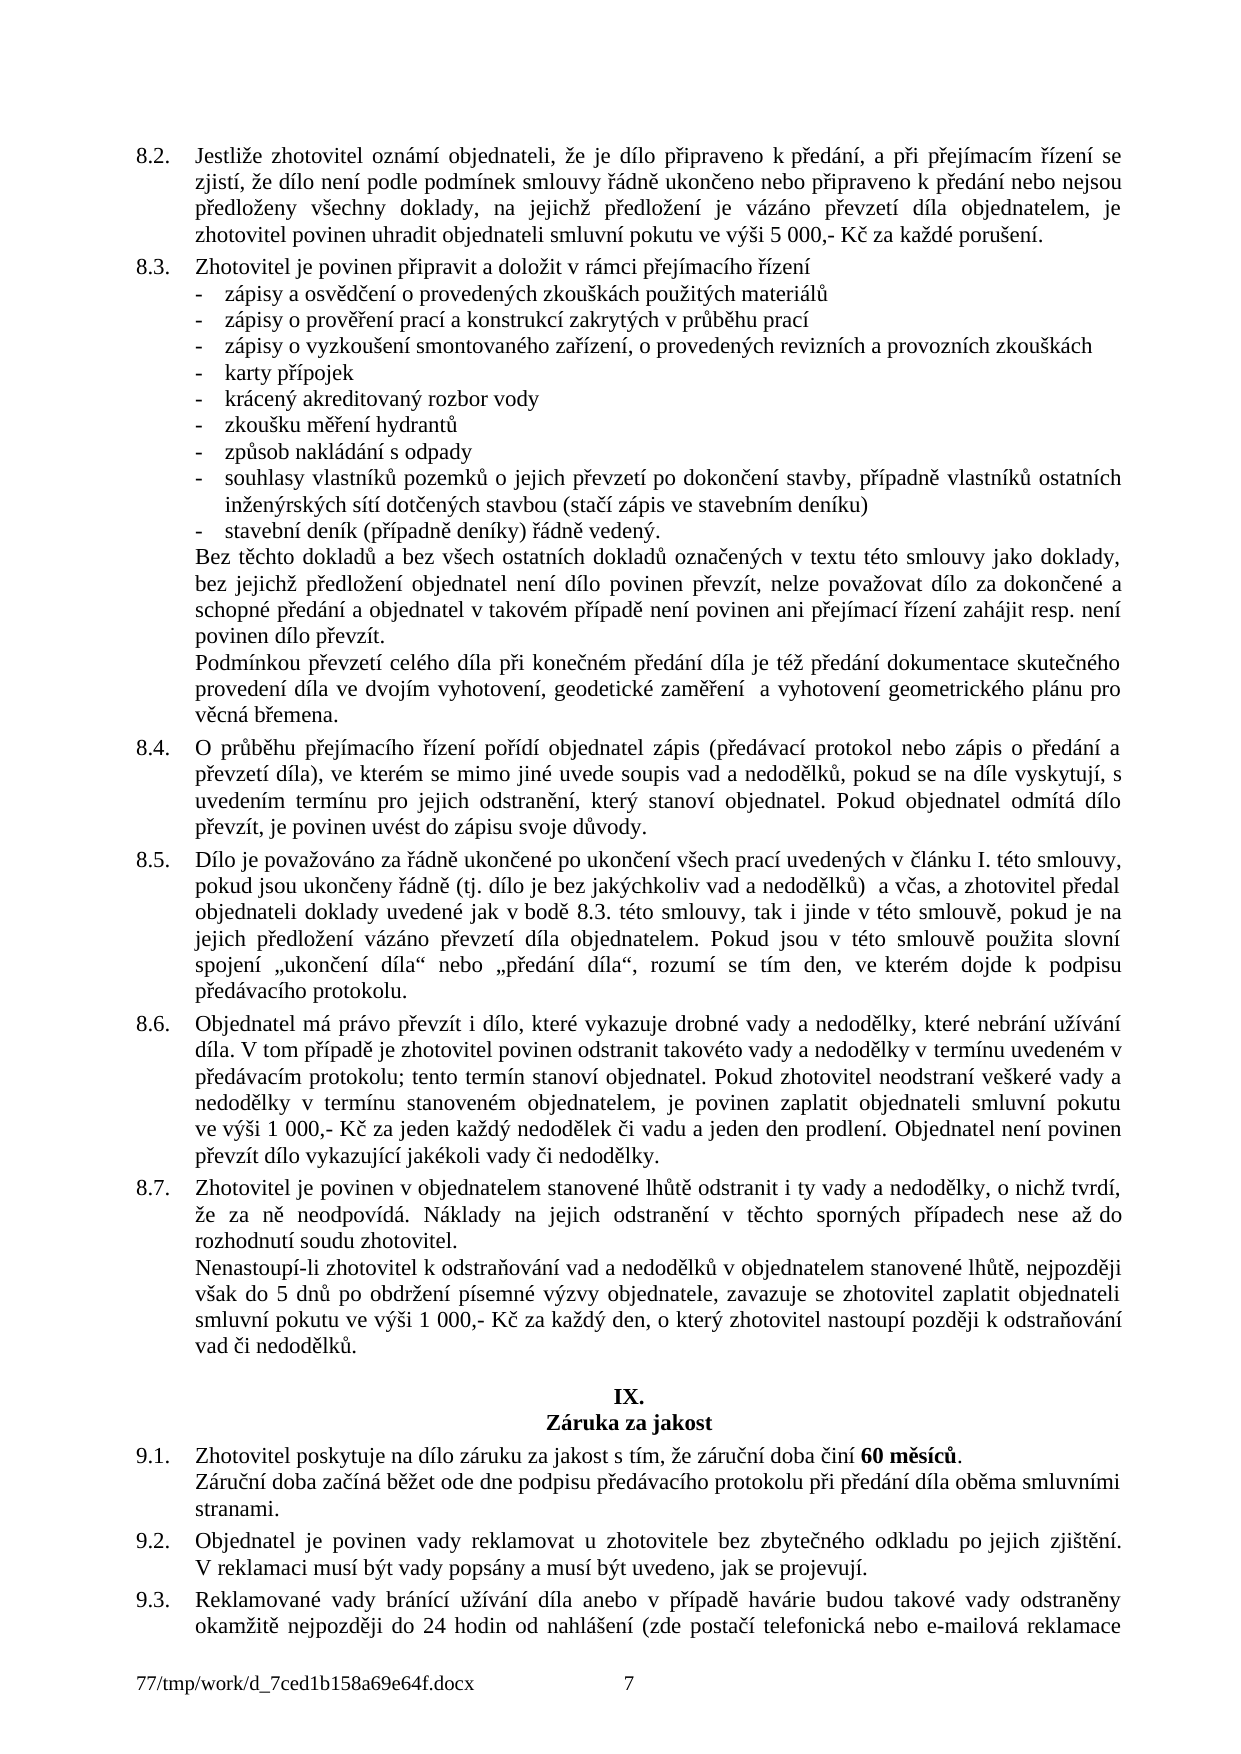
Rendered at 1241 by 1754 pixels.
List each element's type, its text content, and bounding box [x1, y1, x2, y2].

list O průběhu přejímacího řízení pořídí objednatel zápis (předávací protokol nebo zápis o předání a převzetí díla), ve kterém se mimo jiné uvede soupis vad a nedodělků, pokud se na díle vyskytují, s uvedením termínu pro jejich odstranění, který stanoví objednatel. Pokud objednatel odmítá dílo převzít, je povinen uvést do zápisu svoje důvody. [136, 734, 1122, 839]
list souhlasy vlastníků pozemků o jejich převzetí po dokončení stavby, případně vlastníků ostatních inženýrských sítí dotčených stavbou (stačí zápis ve stavebním deníku) [195, 464, 1122, 517]
text Záruční doba začíná běžet ode dne podpisu předávacího protokolu při předání díla oběma smluvními stranami. [195, 1468, 1122, 1521]
list Objednatel je povinen vady reklamovat u zhotovitele bez zbytečného odkladu po jejich zjištění. V reklamaci musí být vady popsány a musí být uvedeno, jak se projevují. [136, 1527, 1122, 1580]
list zápisy a osvědčení o provedených zkouškách použitých materiálů [195, 280, 1122, 306]
list Jestliže zhotovitel oznámí objednateli, že je dílo připraveno k předání, a při přejímacím řízení se zjistí, že dílo není podle podmínek smlouvy řádně ukončeno nebo připraveno k předání nebo nejsou předloženy všechny doklady, na jejichž předložení je vázáno převzetí díla objednatelem, je zhotovitel povinen uhradit objednateli smluvní pokutu ve výši 5 000,- Kč za každé porušení. [136, 142, 1122, 247]
subtitle Záruka za jakost [136, 1409, 1122, 1436]
list zápisy o vyzkoušení smontovaného zařízení, o provedených revizních a provozních zkouškách [195, 332, 1122, 359]
list Dílo je považováno za řádně ukončené po ukončení všech prací uvedených v článku I. této smlouvy, pokud jsou ukončeny řádně (tj. dílo je bez jakýchkoliv vad a nedodělků) a včas, a zhotovitel předal objednateli doklady uvedené jak v bodě 8.3. této smlouvy, tak i jinde v této smlouvě, pokud je na jejich předložení vázáno převzetí díla objednatelem. Pokud jsou v této smlouvě použita slovní spojení „ukončení díla“ nebo „předání díla“, rozumí se tím den, ve kterém dojde k podpisu předávacího protokolu. [136, 846, 1122, 1004]
text Podmínkou převzetí celého díla při konečném předání díla je též předání dokumentace skutečného provedení díla ve dvojím vyhotovení, geodetické zaměření a vyhotovení geometrického plánu pro věcná břemena. [195, 649, 1122, 728]
text IX. [136, 1383, 1122, 1409]
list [136, 1586, 1122, 1639]
list zápisy o prověření prací a konstrukcí zakrytých v průběhu prací [195, 306, 1122, 332]
list Zhotovitel poskytuje na dílo záruku za jakost s tím, že záruční doba činí 60 měsíců. [136, 1442, 1122, 1468]
list Zhotovitel je povinen připravit a doložit v rámci přejímacího řízení [136, 253, 1122, 280]
list způsob nakládání s odpady [195, 438, 1122, 464]
list stavební deník (případně deníky) řádně vedený. [195, 517, 1122, 543]
list Zhotovitel je povinen v objednatelem stanovené lhůtě odstranit i ty vady a nedodělky, o nichž tvrdí, že za ně neodpovídá. Náklady na jejich odstranění v těchto sporných případech nese až do rozhodnutí soudu zhotovitel. [136, 1174, 1122, 1253]
list Objednatel má právo převzít i dílo, které vykazuje drobné vady a nedodělky, které nebrání užívání díla. V tom případě je zhotovitel povinen odstranit takovéto vady a nedodělky v termínu uvedeném v předávacím protokolu; tento termín stanoví objednatel. Pokud zhotovitel neodstraní veškeré vady a nedodělky v termínu stanoveném objednatelem, je povinen zaplatit objednateli smluvní pokutu ve výši 1 000,- Kč za jeden každý nedodělek či vadu a jeden den prodlení. Objednatel není povinen převzít dílo vykazující jakékoli vady či nedodělky. [136, 1010, 1122, 1168]
list karty přípojek [195, 359, 1122, 385]
text Nenastoupí-li zhotovitel k odstraňování vad a nedodělků v objednatelem stanovené lhůtě, nejpozději však do 5 dnů po obdržení písemné výzvy objednatele, zavazuje se zhotovitel zaplatit objednateli smluvní pokutu ve výši 1 000,- Kč za každý den, o který zhotovitel nastoupí později k odstraňování vad či nedodělků. [195, 1253, 1122, 1359]
list zkoušku měření hydrantů [195, 412, 1122, 438]
list krácený akreditovaný rozbor vody [195, 385, 1122, 412]
text Bez těchto dokladů a bez všech ostatních dokladů označených v textu této smlouvy jako doklady, bez jejichž předložení objednatel není dílo povinen převzít, nelze považovat dílo za dokončené a schopné předání a objednatel v takovém případě není povinen ani přejímací řízení zahájit resp. není povinen dílo převzít. [195, 543, 1122, 649]
